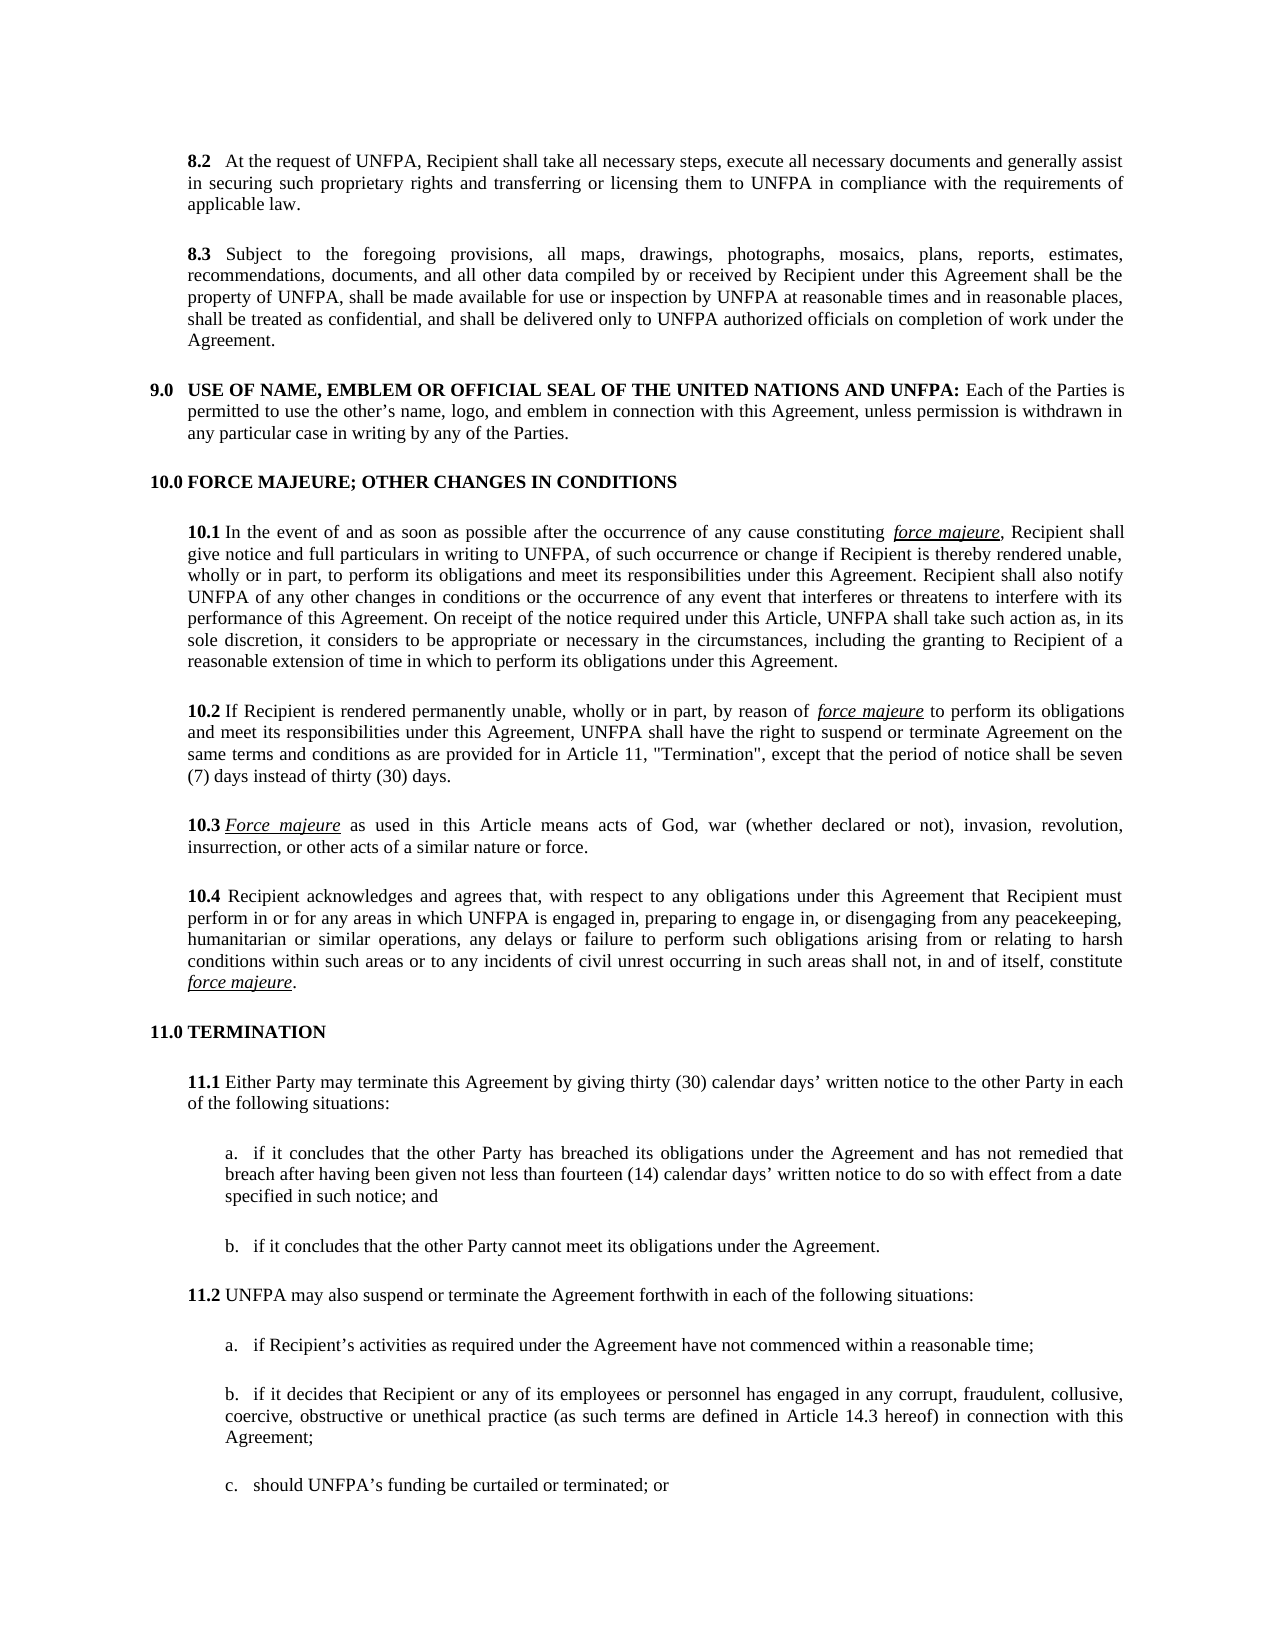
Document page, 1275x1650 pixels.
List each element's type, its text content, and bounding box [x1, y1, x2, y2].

list FORCE MAJEURE; OTHER CHANGES IN CONDITIONS [150, 471, 1125, 493]
text 10.1 In the event of and as soon as possible after the occurrence of any cause constituting force majeure, Recipient shall give notice and full particulars in writing to UNFPA, of such occurrence or change if Recipient is thereby rendered unable, wholly or in part, to perform its obligations and meet its responsibilities under this Agreement. Recipient shall also notify UNFPA of any other changes in conditions or the occurrence of any event that interferes or threatens to interfere with its performance of this Agreement. On receipt of the notice required under this Article, UNFPA shall take such action as, in its sole discretion, it considers to be appropriate or necessary in the circumstances, including the granting to Recipient of a reasonable extension of time in which to perform its obligations under this Agreement. [187, 521, 1125, 672]
text 8.2 At the request of UNFPA, Recipient shall take all necessary steps, execute all necessary documents and generally assist in securing such proprietary rights and transferring or licensing them to UNFPA in compliance with the requirements of applicable law. [187, 150, 1125, 215]
list USE OF NAME, EMBLEM OR OFFICIAL SEAL OF THE UNITED NATIONS AND UNFPA: Each of the Parties is permitted to use the other’s name, logo, and emblem in connection with this Agreement, unless permission is withdrawn in any particular case in writing by any of the Parties. [150, 378, 1125, 443]
text 10.2 If Recipient is rendered permanently unable, wholly or in part, by reason of force majeure to perform its obligations and meet its responsibilities under this Agreement, UNFPA shall have the right to suspend or terminate Agreement on the same terms and conditions as are provided for in Article 11, "Termination", except that the period of notice shall be seven (7) days instead of thirty (30) days. [187, 700, 1125, 786]
text 11.2 UNFPA may also suspend or terminate the Agreement forthwith in each of the following situations: [187, 1284, 1125, 1306]
text a. if Recipient’s activities as required under the Agreement have not commenced within a reasonable time; [225, 1334, 1125, 1355]
text 10.3 Force majeure as used in this Article means acts of God, war (whether declared or not), invasion, revolution, insurrection, or other acts of a similar nature or force. [187, 814, 1125, 857]
list TERMINATION [150, 1021, 1125, 1043]
text a. if it concludes that the other Party has breached its obligations under the Agreement and has not remedied that breach after having been given not less than fourteen (14) calendar days’ written notice to do so with effect from a date specified in such notice; and [225, 1142, 1125, 1206]
text 11.1 Either Party may terminate this Agreement by giving thirty (30) calendar days’ written notice to the other Party in each of the following situations: [187, 1071, 1125, 1114]
text 10.4 Recipient acknowledges and agrees that, with respect to any obligations under this Agreement that Recipient must perform in or for any areas in which UNFPA is engaged in, preparing to engage in, or disengaging from any peacekeeping, humanitarian or similar operations, any delays or failure to perform such obligations arising from or relating to harsh conditions within such areas or to any incidents of civil unrest occurring in such areas shall not, in and of itself, constitute force majeure. [187, 885, 1125, 993]
text b. if it decides that Recipient or any of its employees or personnel has engaged in any corrupt, fraudulent, collusive, coercive, obstructive or unethical practice (as such terms are defined in Article 14.3 hereof) in connection with this Agreement; [225, 1383, 1125, 1448]
text 8.3 Subject to the foregoing provisions, all maps, drawings, photographs, mosaics, plans, reports, estimates, recommendations, documents, and all other data compiled by or received by Recipient under this Agreement shall be the property of UNFPA, shall be made available for use or inspection by UNFPA at reasonable times and in reasonable places, shall be treated as confidential, and shall be delivered only to UNFPA authorized officials on completion of work under the Agreement. [187, 243, 1125, 351]
text b. if it concludes that the other Party cannot meet its obligations under the Agreement. [225, 1234, 1125, 1256]
text c. should UNFPA’s funding be curtailed or terminated; or [225, 1474, 1125, 1496]
